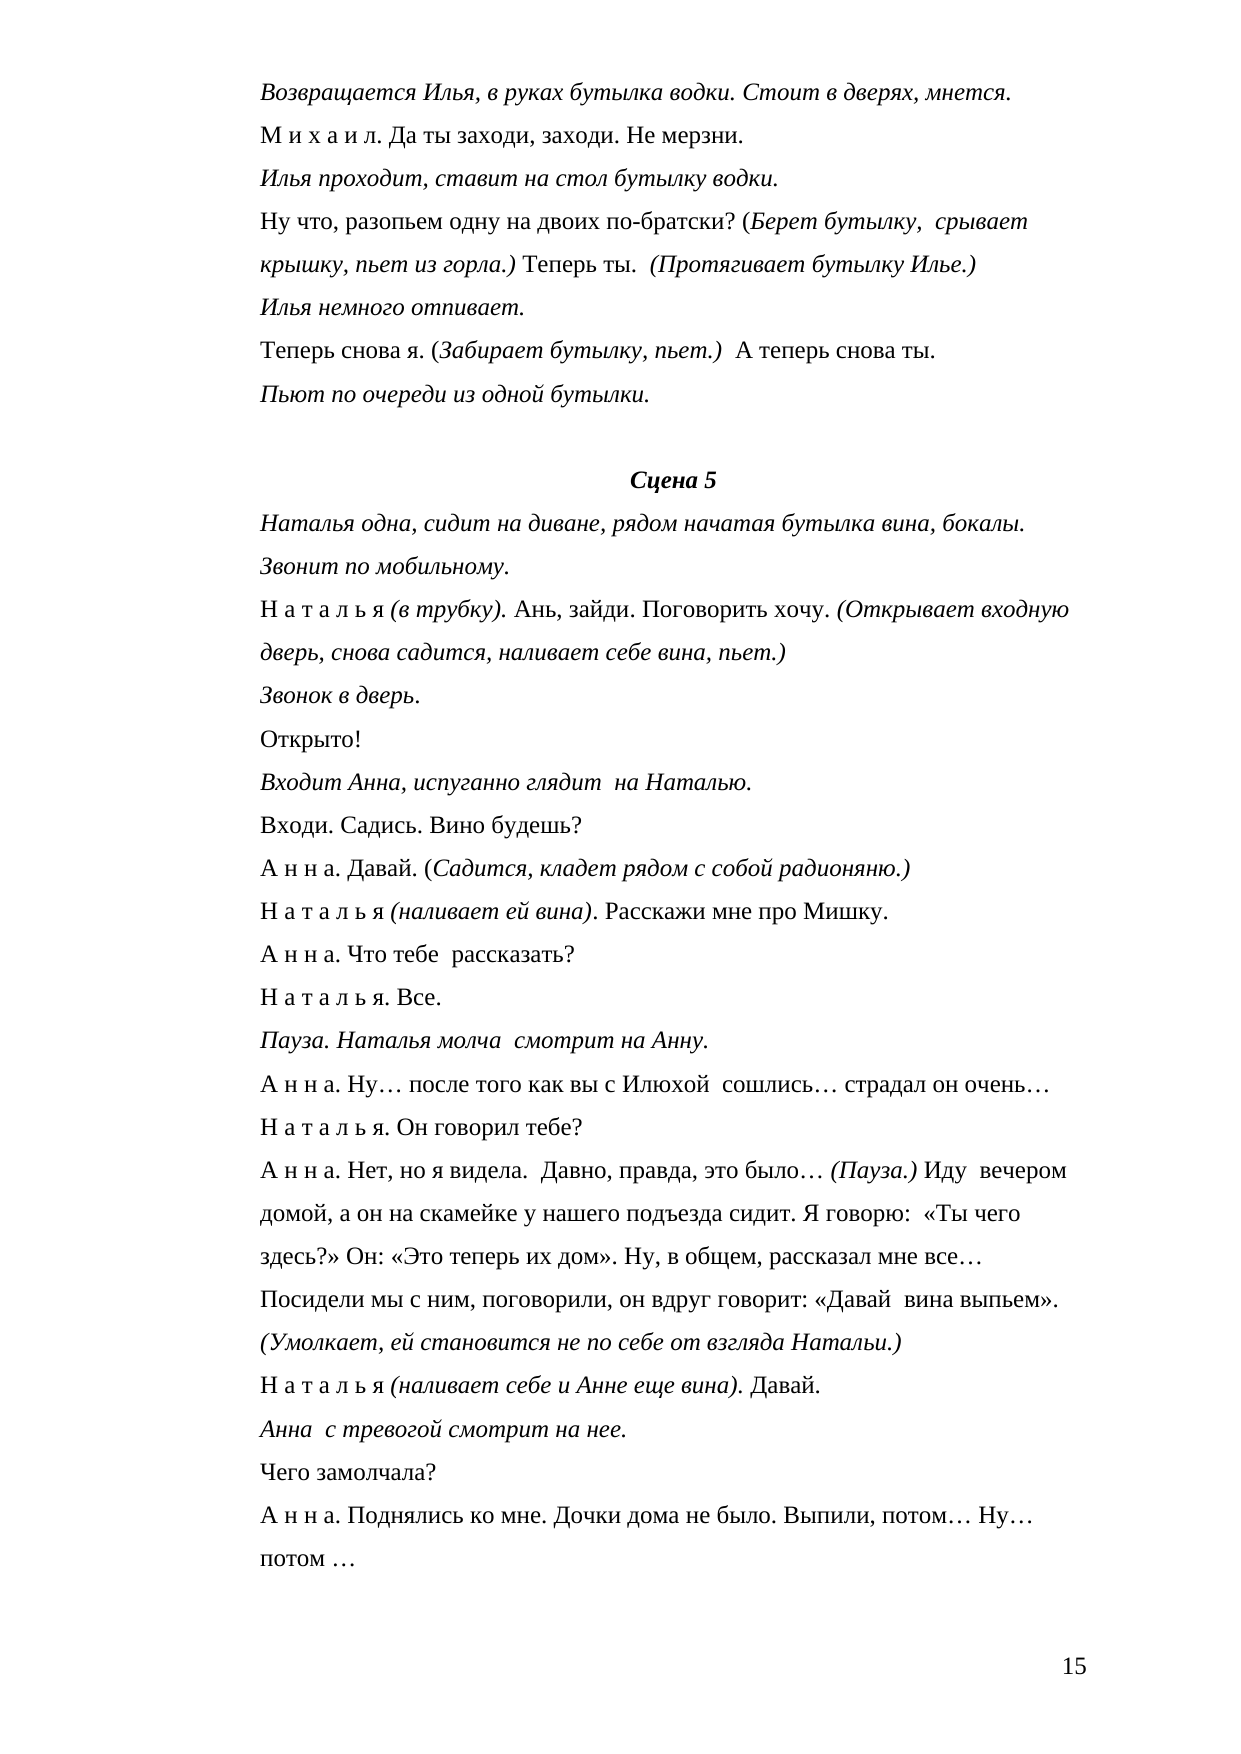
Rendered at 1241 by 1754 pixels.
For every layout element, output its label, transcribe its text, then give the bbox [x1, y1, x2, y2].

text Пауза. Наталья молча смотрит на Анну. [260, 1026, 1087, 1054]
text А н н а. Поднялись ко мне. Дочки дома не было. Выпили, потом… Ну… потом … [260, 1500, 1087, 1572]
text Входит Анна, испуганно глядит на Наталью. [260, 767, 1087, 796]
text Наталья одна, сидит на диване, рядом начатая бутылка вина, бокалы. Звонит по мобильному. [260, 508, 1087, 580]
text Пьют по очереди из одной бутылки. [260, 379, 1087, 407]
text Возвращается Илья, в руках бутылка водки. Стоит в дверях, мнется. [260, 77, 1087, 106]
text Н а т а л ь я (наливает себе и Анне еще вина). Давай. [260, 1371, 1087, 1399]
text Звонок в дверь. [260, 681, 1087, 709]
text А н н а. Нет, но я видела. Давно, правда, это было… (Пауза.) Иду вечером домой, а он на скамейке у нашего подъезда сидит. Я говорю: «Ты чего здесь?» Он: «Это теперь их дом». Ну, в общем, рассказал мне все… Посидели мы с ним, поговорили, он вдруг говорит: «Давай вина выпьем». (Умолкает, ей становится не по себе от взгляда Натальи.) [260, 1155, 1087, 1356]
text Теперь снова я. (Забирает бутылку, пьет.) А теперь снова ты. [260, 336, 1087, 364]
text Илья проходит, ставит на стол бутылку водки. [260, 163, 1087, 192]
text Илья немного отпивает. [260, 292, 1087, 321]
text Н а т а л ь я (наливает ей вина). Расскажи мне про Мишку. [260, 896, 1087, 925]
text А н н а. Ну… после того как вы с Илюхой сошлись… страдал он очень… [260, 1069, 1087, 1097]
text А н н а. Давай. (Садится, кладет рядом с собой радионяню.) [260, 853, 1087, 882]
text М и х а и л. Да ты заходи, заходи. Не мерзни. [260, 120, 1087, 149]
text Открыто! [260, 724, 1087, 752]
subtitle Сцена 5 [260, 465, 1087, 494]
text Чего замолчала? [260, 1457, 1087, 1486]
text Ну что, разопьем одну на двоих по-братски? (Берет бутылку, срывает крышку, пьет из горла.) Теперь ты. (Протягивает бутылку Илье.) [260, 206, 1087, 278]
text Н а т а л ь я. Все. [260, 982, 1087, 1011]
text Н а т а л ь я (в трубку). Ань, зайди. Поговорить хочу. (Открывает входную дверь, снова садится, наливает себе вина, пьет.) [260, 594, 1087, 666]
text А н н а. Что тебе рассказать? [260, 939, 1087, 968]
text Н а т а л ь я. Он говорил тебе? [260, 1112, 1087, 1141]
text Анна с тревогой смотрит на нее. [260, 1414, 1087, 1442]
text Входи. Садись. Вино будешь? [260, 810, 1087, 839]
